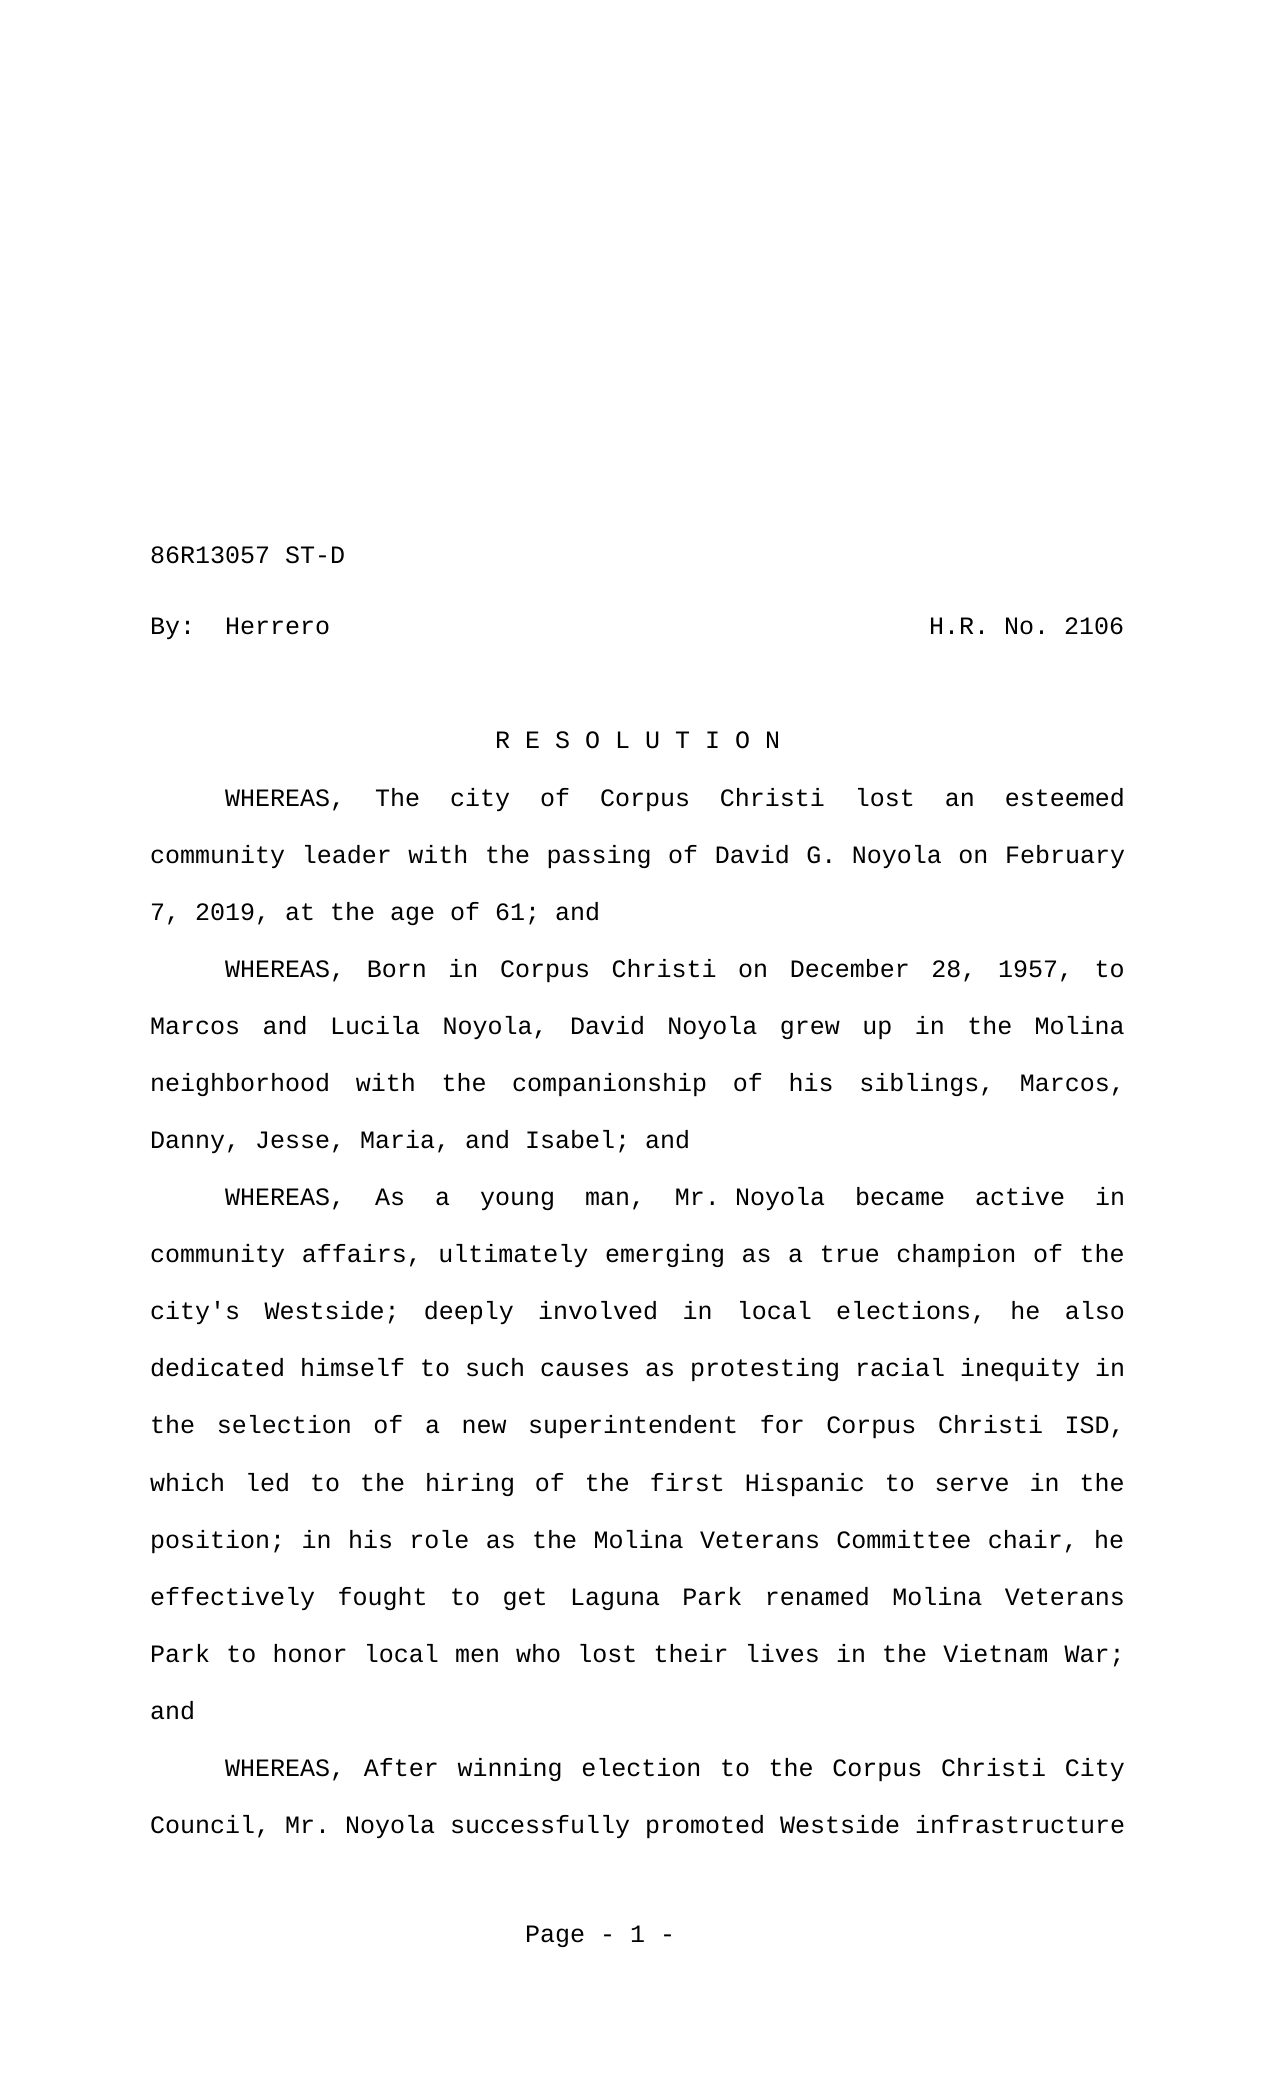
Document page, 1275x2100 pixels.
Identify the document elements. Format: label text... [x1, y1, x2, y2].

text By: Herrero H.R. No. 2106 [150, 614, 1125, 642]
text WHEREAS, Born in Corpus Christi on December 28, 1957, to Marcos and Lucila Noyola, David Noyola grew up in the Molina neighborhood with the companionship of his siblings, Marcos, Danny, Jesse, Maria, and Isabel; and [150, 956, 1125, 1156]
text 86R13057 ST-D [150, 542, 1125, 571]
text R E S O L U T I O N [150, 728, 1125, 756]
text WHEREAS, As a young man, Mr. Noyola became active in community affairs, ultimately emerging as a true champion of the city's Westside; deeply involved in local elections, he also dedicated himself to such causes as protesting racial inequity in the selection of a new superintendent for Corpus Christi ISD, which led to the hiring of the first Hispanic to serve in the position; in his role as the Molina Veterans Committee chair, he effectively fought to get Laguna Park renamed Molina Veterans Park to honor local men who lost their lives in the Vietnam War; and [150, 1184, 1125, 1727]
text WHEREAS, The city of Corpus Christi lost an esteemed community leader with the passing of David G. Noyola on February 7, 2019, at the age of 61; and [150, 785, 1125, 928]
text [150, 1755, 1125, 1841]
